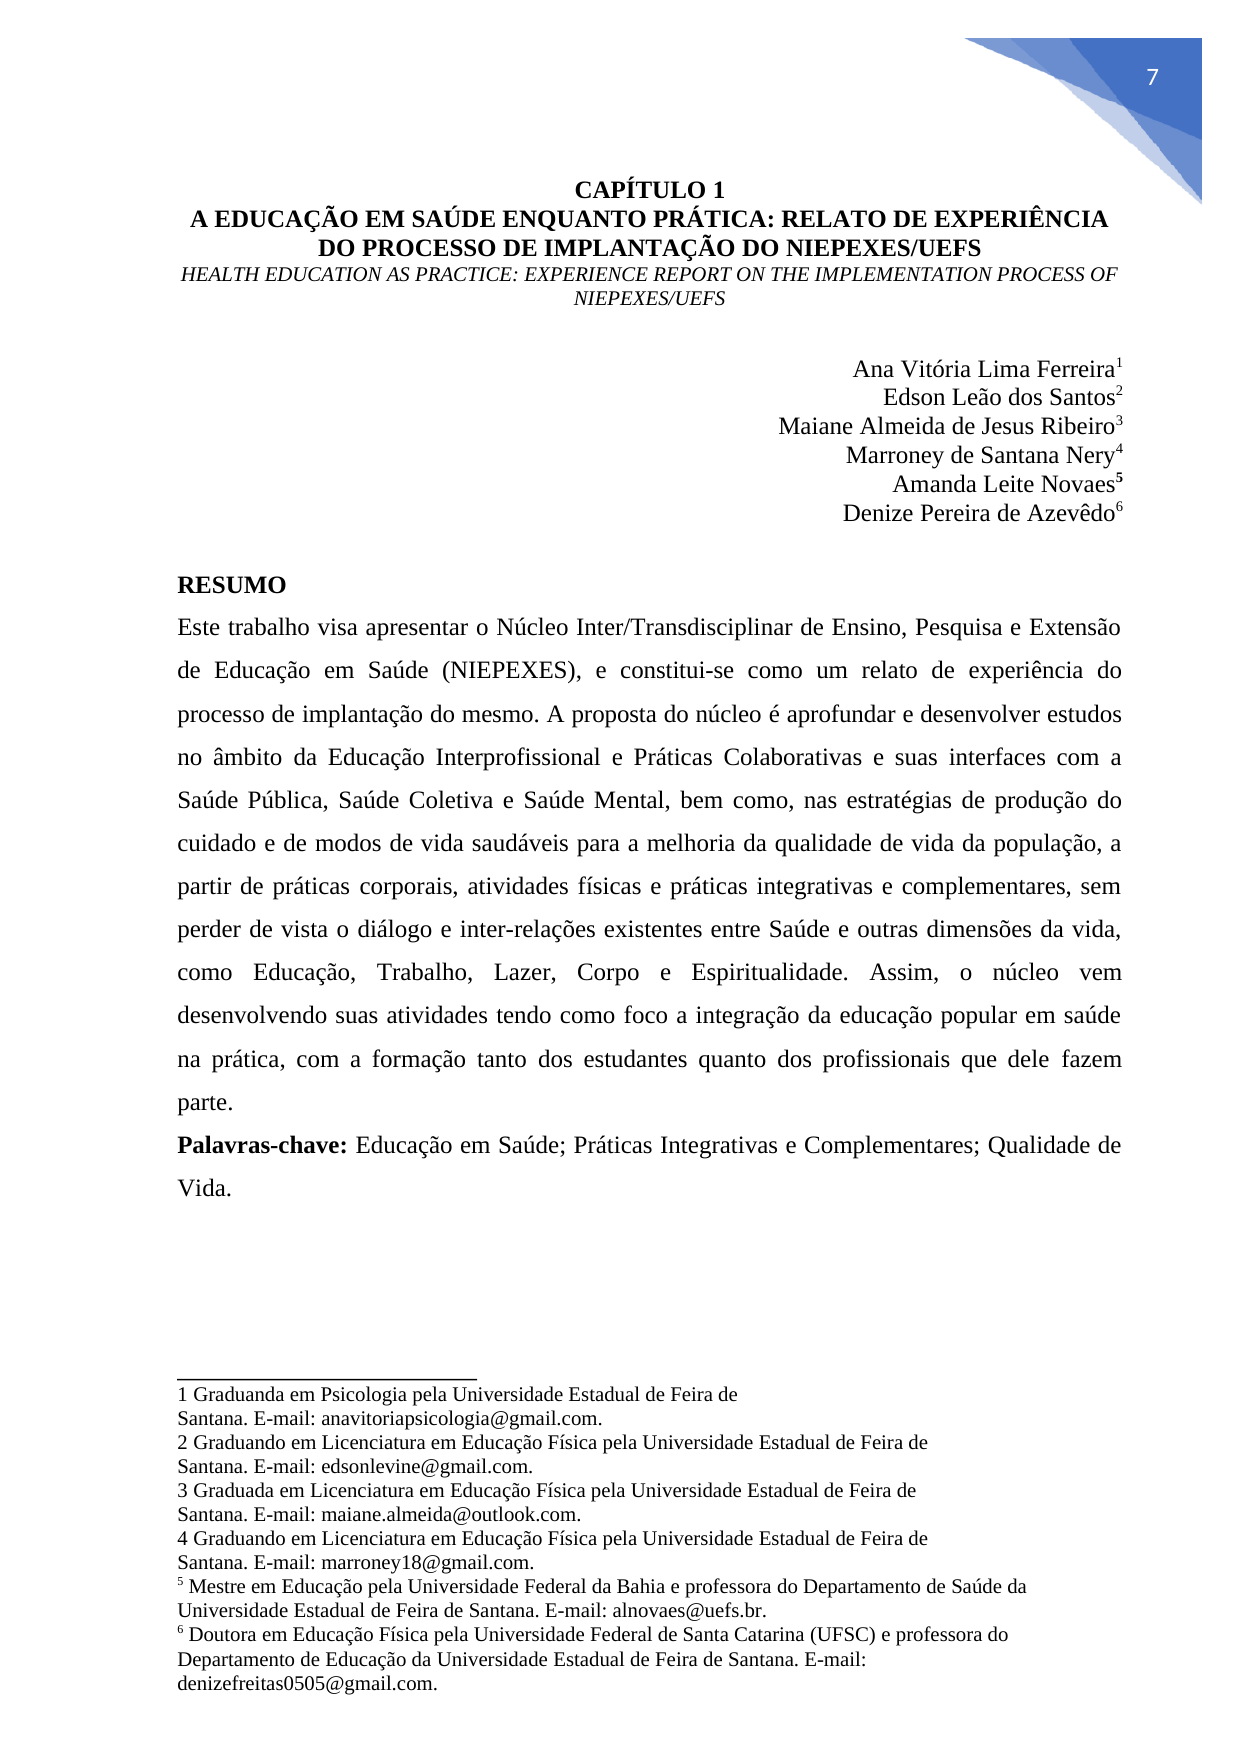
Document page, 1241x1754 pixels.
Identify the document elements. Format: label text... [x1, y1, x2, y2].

subtitle CAPÍTULO 1 [453, 175, 846, 204]
text HEALTH EDUCATION AS PRACTICE: EXPERIENCE REPORT ON THE IMPLEMENTATION PROCESS OF NIEPEXES/UEFS [112, 262, 1186, 310]
text 5 Mestre em Educação pela Universidade Federal da Bahia e professora do Departamento de Saúde da Universidade Estadual de Feira de Santana. E-mail: alnovaes@uefs.br. [177, 1574, 1123, 1622]
list Graduanda em Psicologia pela Universidade Estadual de Feira de Santana. E-mail: anavitoriapsicologia@gmail.com. [177, 1382, 814, 1430]
text Este trabalho visa apresentar o Núcleo Inter/Transdisciplinar de Ensino, Pesquisa e Extensão de Educação em Saúde (NIEPEXES), e constitui-se como um relato de experiência do processo de implantação do mesmo. A proposta do núcleo é aprofundar e desenvolver estudos no âmbito da Educação Interprofissional e Práticas Colaborativas e suas interfaces com a Saúde Pública, Saúde Coletiva e Saúde Mental, bem como, nas estratégias de produção do cuidado e de modos de vida saudáveis para a melhoria da qualidade de vida da população, a partir de práticas corporais, atividades físicas e práticas integrativas e complementares, sem perder de vista o diálogo e inter-relações existentes entre Saúde e outras dimensões da vida, como Educação, Trabalho, Lazer, Corpo e Espiritualidade. Assim, o núcleo vem desenvolvendo suas atividades tendo como foco a integração da educação popular em saúde na prática, com a formação tanto dos estudantes quanto dos profissionais que dele fazem parte. [177, 612, 1122, 1116]
text Ana Vitória Lima Ferreira1 Edson Leão dos Santos2 [851, 355, 1123, 411]
text 6 Doutora em Educação Física pela Universidade Federal de Santa Catarina (UFSC) e professora do Departamento de Educação da Universidade Estadual de Feira de Santana. E-mail: denizefreitas0505@gmail.com. [177, 1622, 1122, 1694]
text Palavras-chave: Educação em Saúde; Práticas Integrativas e Complementares; Qualidade de Vida. [177, 1130, 1122, 1202]
subtitle A EDUCAÇÃO EM SAÚDE ENQUANTO PRÁTICA: RELATO DE EXPERIÊNCIA DO PROCESSO DE IMPLANTAÇÃO DO NIEPEXES/UEFS [176, 204, 1123, 262]
text Maiane Almeida de Jesus Ribeiro3 Marroney de Santana Nery4 Amanda Leite Novaes5 Denize Pereira de Azevêdo6 [776, 411, 1123, 526]
list Graduando em Licenciatura em Educação Física pela Universidade Estadual de Feira de Santana. E-mail: edsonlevine@gmail.com. [177, 1430, 1005, 1478]
list Graduando em Licenciatura em Educação Física pela Universidade Estadual de Feira de Santana. E-mail: marroney18@gmail.com. [177, 1526, 1005, 1574]
subtitle RESUMO [177, 570, 1207, 599]
picture [961, 38, 1203, 207]
list Graduada em Licenciatura em Educação Física pela Universidade Estadual de Feira de Santana. E-mail: maiane.almeida@outlook.com. [177, 1478, 993, 1526]
